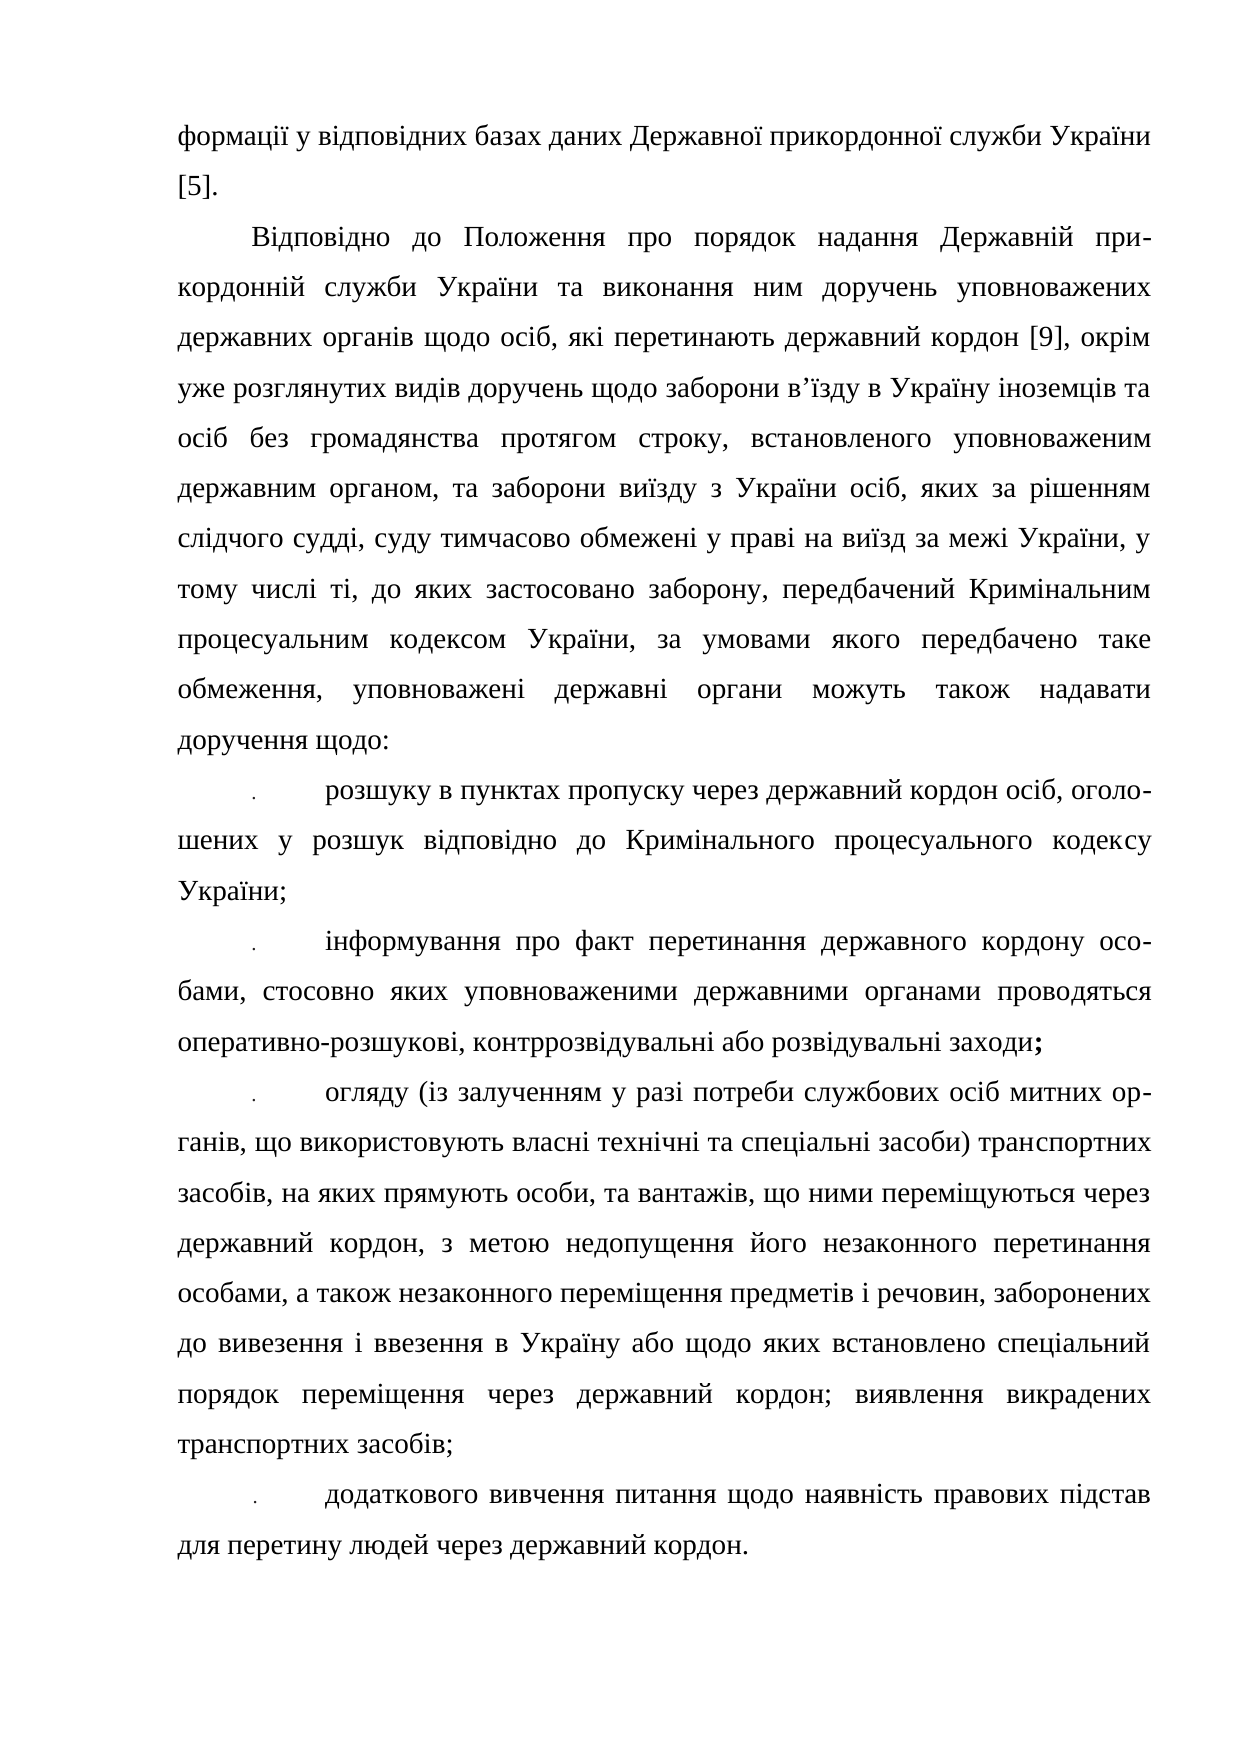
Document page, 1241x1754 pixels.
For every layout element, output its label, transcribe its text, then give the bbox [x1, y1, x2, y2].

list інформування про факт перетинання державного кордону особами, стосовно яких уповноваженими державними органами проводяться оперативно-розшукові, контррозвідувальні або розвідувальні заходи; [177, 923, 1152, 1057]
list додаткового вивчення питання щодо наявність правових підстав для перетину людей через державний кордон. [177, 1477, 1152, 1560]
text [177, 118, 1152, 202]
list огляду (із залученням у разі потреби службових осіб митних органів, що використовують власні технічні та спеціальні засоби) транспортних засобів, на яких прямують особи, та вантажів, що ними переміщуються через державний кордон, з метою недопущення його незаконного перетинання особами, а також незаконного переміщення предметів і речовин, заборонених до вивезення і ввезення в Україну або щодо яких встановлено спеціальний порядок переміщення через державний кордон; виявлення викрадених транспортних засобів; [177, 1074, 1152, 1460]
list розшуку в пунктах пропуску через державний кордон осіб, оголошених у розшук відповідно до Кримінального процесуального кодексу України; [177, 772, 1152, 906]
text Відповідно до Положення про порядок надання Державній прикордонній служби України та виконання ним доручень уповноважених державних органів щодо осіб, які перетинають державний кордон [9], окрім уже розглянутих видів доручень щодо заборони в’їзду в Україну іноземців та осіб без громадянства протягом строку, встановленого уповноваженим державним органом, та заборони виїзду з України осіб, яких за рішенням слідчого судді, суду тимчасово обмежені у праві на виїзд за межі України, у тому числі ті, до яких застосовано заборону, передбачений Кримінальним процесуальним кодексом України, за умовами якого передбачено таке обмеження, уповноважені державні органи можуть також надавати доручення щодо: [177, 219, 1152, 755]
